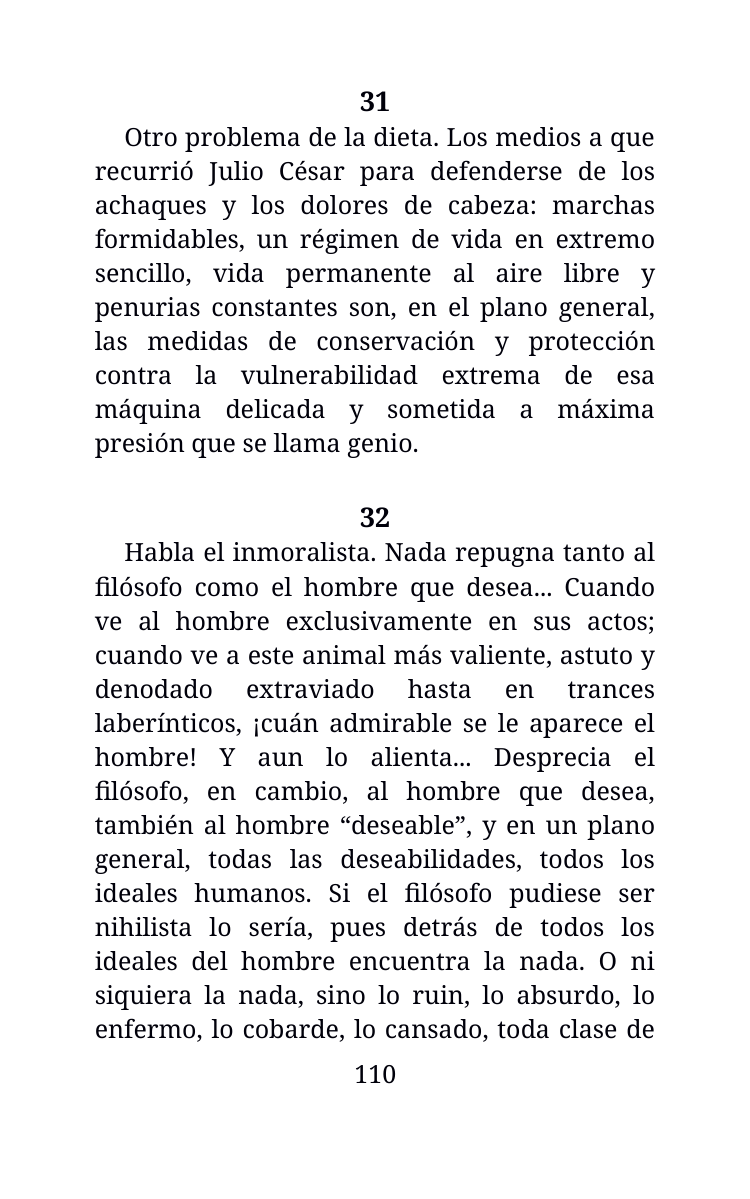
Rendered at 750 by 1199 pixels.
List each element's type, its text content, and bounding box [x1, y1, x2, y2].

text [94, 535, 656, 1046]
subtitle 31 [94, 82, 656, 119]
text Otro problema de la dieta. Los medios a que recurrió Julio César para defenderse de los achaques y los dolores de cabeza: marchas formidables, un régimen de vida en extremo sencillo, vida permanente al aire libre y penurias constantes son, en el plano general, las medidas de conservación y protección contra la vulnerabilidad extrema de esa máquina delicada y sometida a máxima presión que se llama genio. [94, 119, 656, 460]
subtitle 32 [94, 498, 656, 535]
